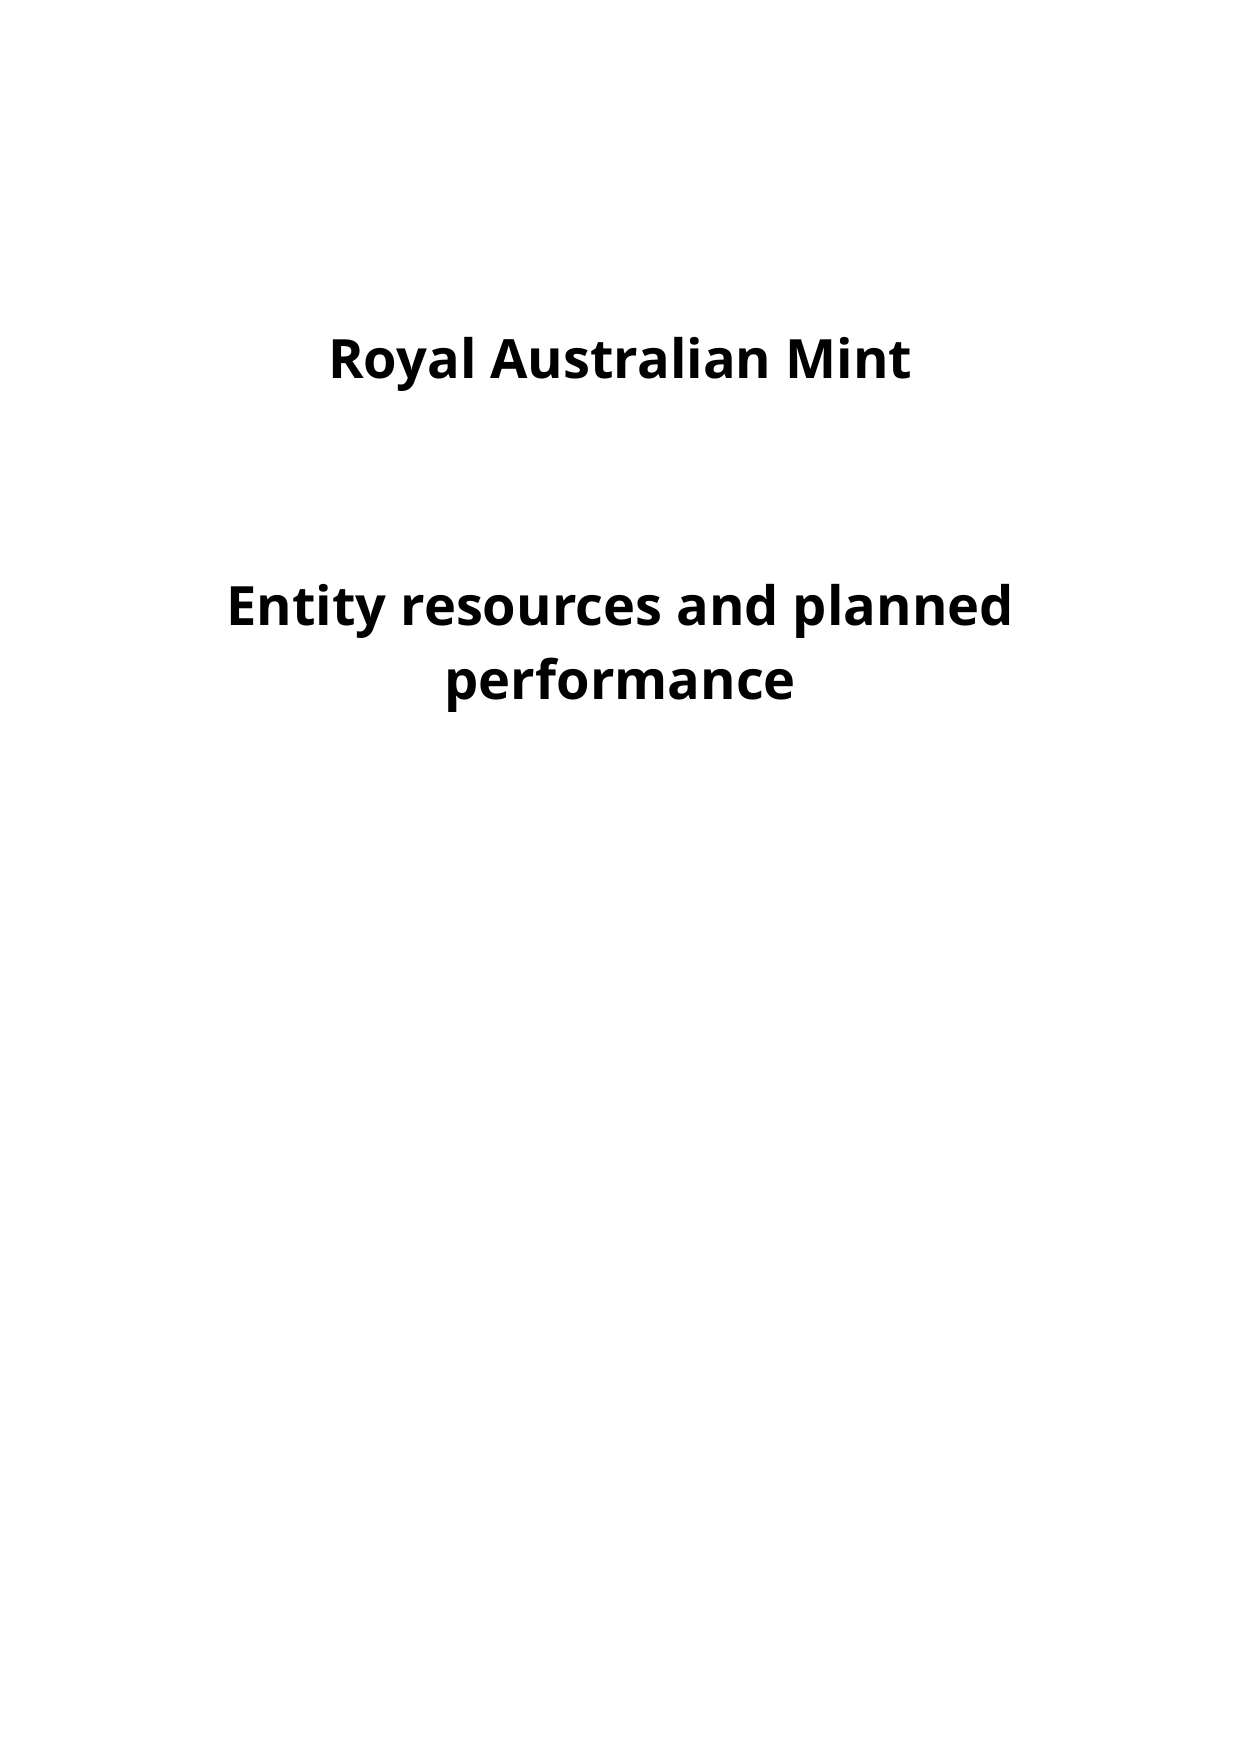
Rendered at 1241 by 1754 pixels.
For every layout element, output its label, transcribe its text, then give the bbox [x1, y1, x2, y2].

subtitle Royal Australian Mint [218, 320, 1022, 394]
subtitle Entity resources and planned performance [218, 568, 1022, 715]
